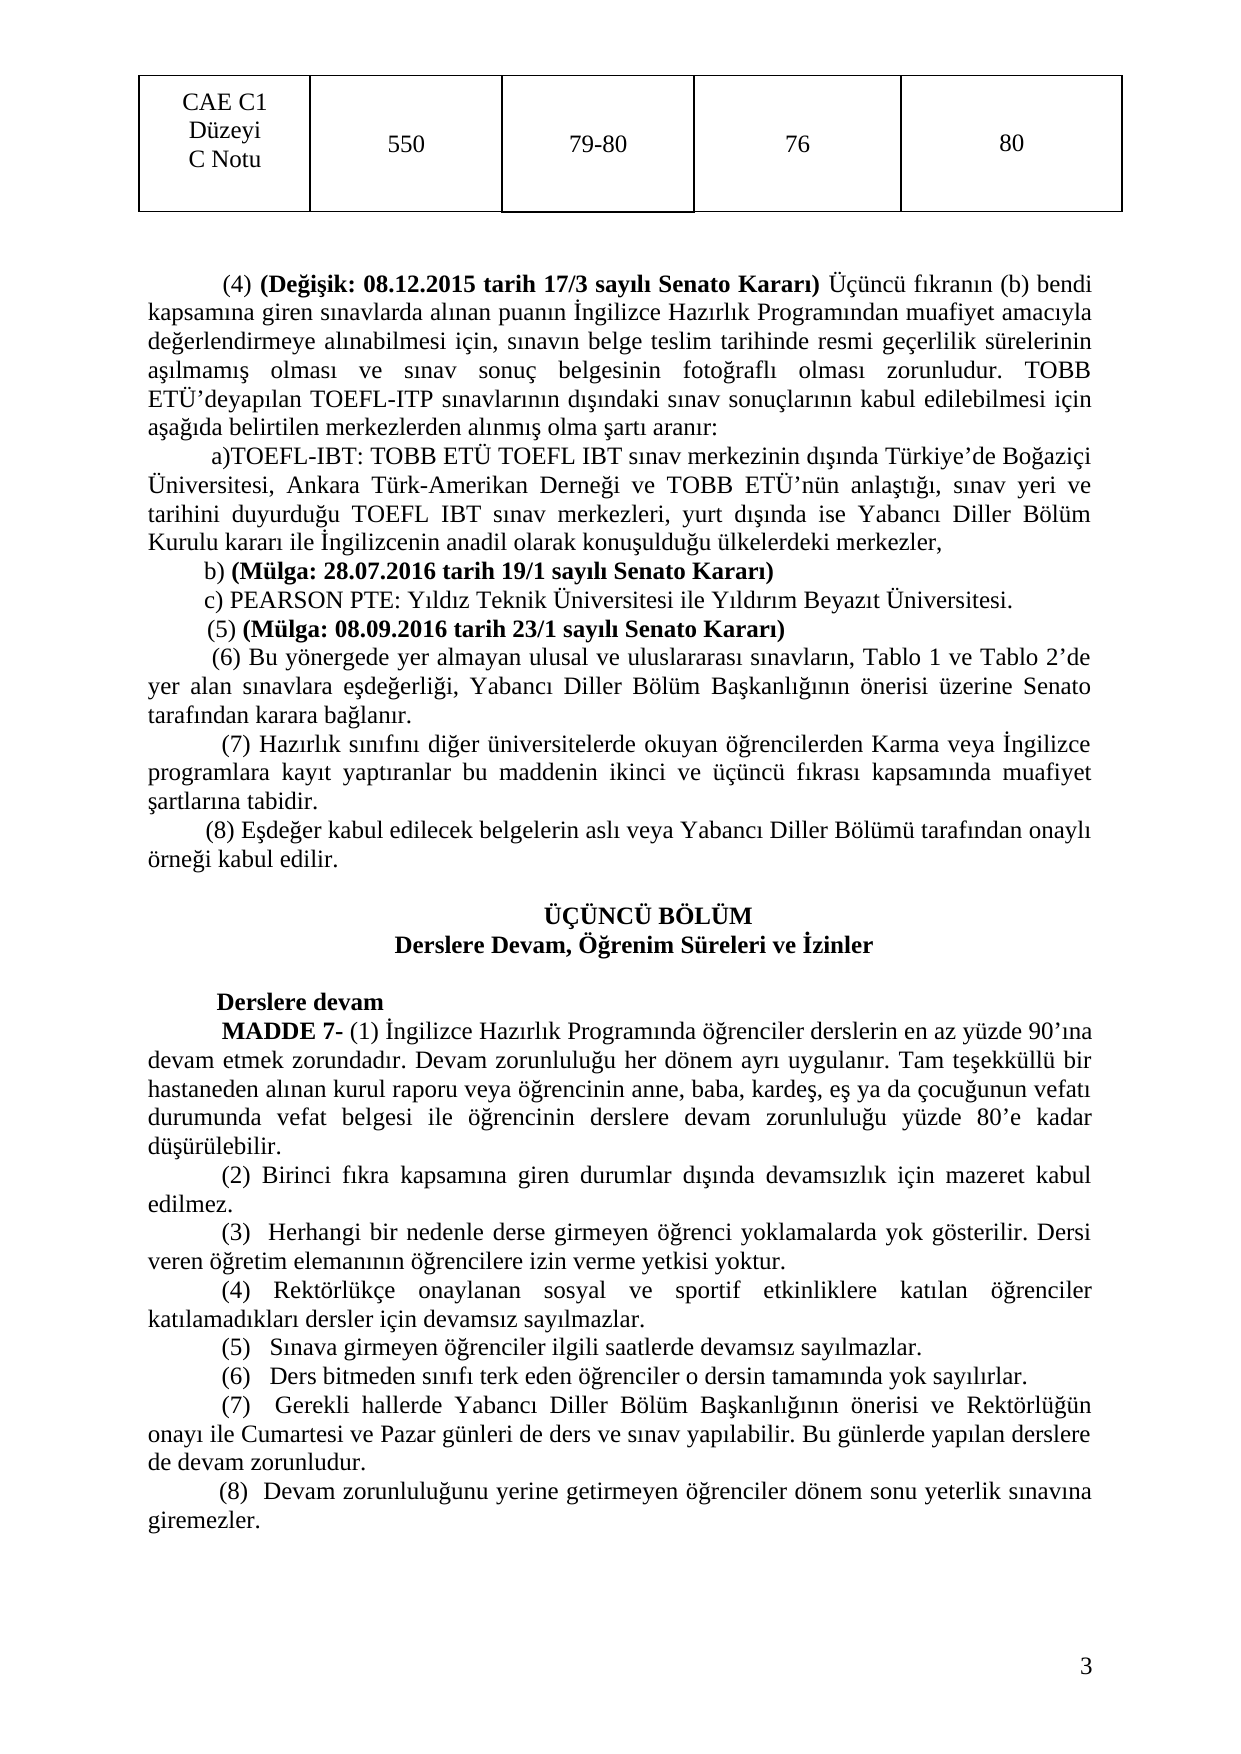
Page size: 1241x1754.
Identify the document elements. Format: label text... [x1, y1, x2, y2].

text (7) Hazırlık sınıfını diğer üniversitelerde okuyan öğrencilerden Karma veya İngilizce programlara kayıt yaptıranlar bu maddenin ikinci ve üçüncü fıkrası kapsamında muafiyet şartlarına tabidir. [148, 729, 1092, 815]
text Derslere devam [148, 987, 1092, 1016]
table_cell CAE C1 Düzeyi C Notu [140, 76, 309, 211]
table_cell 80 [902, 76, 1121, 211]
text c) PEARSON PTE: Yıldız Teknik Üniversitesi ile Yıldırım Beyazıt Üniversitesi. [148, 585, 1092, 614]
text (2) Birinci fıkra kapsamına giren durumlar dışında devamsızlık için mazeret kabul edilmez. [148, 1160, 1092, 1217]
text MADDE 7- (1) İngilizce Hazırlık Programında öğrenciler derslerin en az yüzde 90’ına devam etmek zorundadır. Devam zorunluluğu her dönem ayrı uygulanır. Tam teşekküllü bir hastaneden alınan kurul raporu veya öğrencinin anne, baba, kardeş, eş ya da çocuğunun vefatı durumunda vefat belgesi ile öğrencinin derslere devam zorunluluğu yüzde 80’e kadar düşürülebilir. [148, 1016, 1092, 1160]
text (4) (Değişik: 08.12.2015 tarih 17/3 sayılı Senato Kararı) Üçüncü fıkranın (b) bendi kapsamına giren sınavlarda alınan puanın İngilizce Hazırlık Programından muafiyet amacıyla değerlendirmeye alınabilmesi için, sınavın belge teslim tarihinde resmi geçerlilik sürelerinin aşılmamış olması ve sınav sonuç belgesinin fotoğraflı olması zorunludur. TOBB ETÜ’deyapılan TOEFL-ITP sınavlarının dışındaki sınav sonuçlarının kabul edilebilmesi için aşağıda belirtilen merkezlerden alınmış olma şartı aranır: [148, 269, 1092, 441]
text (3) Herhangi bir nedenle derse girmeyen öğrenci yoklamalarda yok gösterilir. Dersi veren öğretim elemanının öğrencilere izin verme yetkisi yoktur. [148, 1217, 1092, 1275]
text (6) Ders bitmeden sınıfı terk eden öğrenciler o dersin tamamında yok sayılırlar. [148, 1361, 1092, 1390]
text Derslere Devam, Öğrenim Süreleri ve İzinler [148, 930, 1092, 959]
text b) (Mülga: 28.07.2016 tarih 19/1 sayılı Senato Kararı) [148, 556, 1092, 585]
text ÜÇÜNCÜ BÖLÜM [148, 901, 1092, 930]
table_cell 79-80 [503, 76, 693, 211]
text (6) Bu yönergede yer almayan ulusal ve uluslararası sınavların, Tablo 1 ve Tablo 2’de yer alan sınavlara eşdeğerliği, Yabancı Diller Bölüm Başkanlığının önerisi üzerine Senato tarafından karara bağlanır. [148, 642, 1092, 729]
text (8) Eşdeğer kabul edilecek belgelerin aslı veya Yabancı Diller Bölümü tarafından onaylı örneği kabul edilir. [148, 815, 1092, 872]
text (4) Rektörlükçe onaylanan sosyal ve sportif etkinliklere katılan öğrenciler katılamadıkları dersler için devamsız sayılmazlar. [148, 1275, 1092, 1332]
table_cell 550 [311, 76, 501, 211]
text (5) (Mülga: 08.09.2016 tarih 23/1 sayılı Senato Kararı) [148, 614, 1092, 642]
text a)TOEFL-IBT: TOBB ETÜ TOEFL IBT sınav merkezinin dışında Türkiye’de Boğaziçi Üniversitesi, Ankara Türk-Amerikan Derneği ve TOBB ETÜ’nün anlaştığı, sınav yeri ve tarihini duyurduğu TOEFL IBT sınav merkezleri, yurt dışında ise Yabancı Diller Bölüm Kurulu kararı ile İngilizcenin anadil olarak konuşulduğu ülkelerdeki merkezler, [148, 441, 1092, 556]
text (8) Devam zorunluluğunu yerine getirmeyen öğrenciler dönem sonu yeterlik sınavına giremezler. [148, 1476, 1092, 1534]
text (7) Gerekli hallerde Yabancı Diller Bölüm Başkanlığının önerisi ve Rektörlüğün onayı ile Cumartesi ve Pazar günleri de ders ve sınav yapılabilir. Bu günlerde yapılan derslere de devam zorunludur. [148, 1390, 1092, 1476]
table_cell 76 [695, 76, 900, 211]
text (5) Sınava girmeyen öğrenciler ilgili saatlerde devamsız sayılmazlar. [148, 1332, 1092, 1361]
